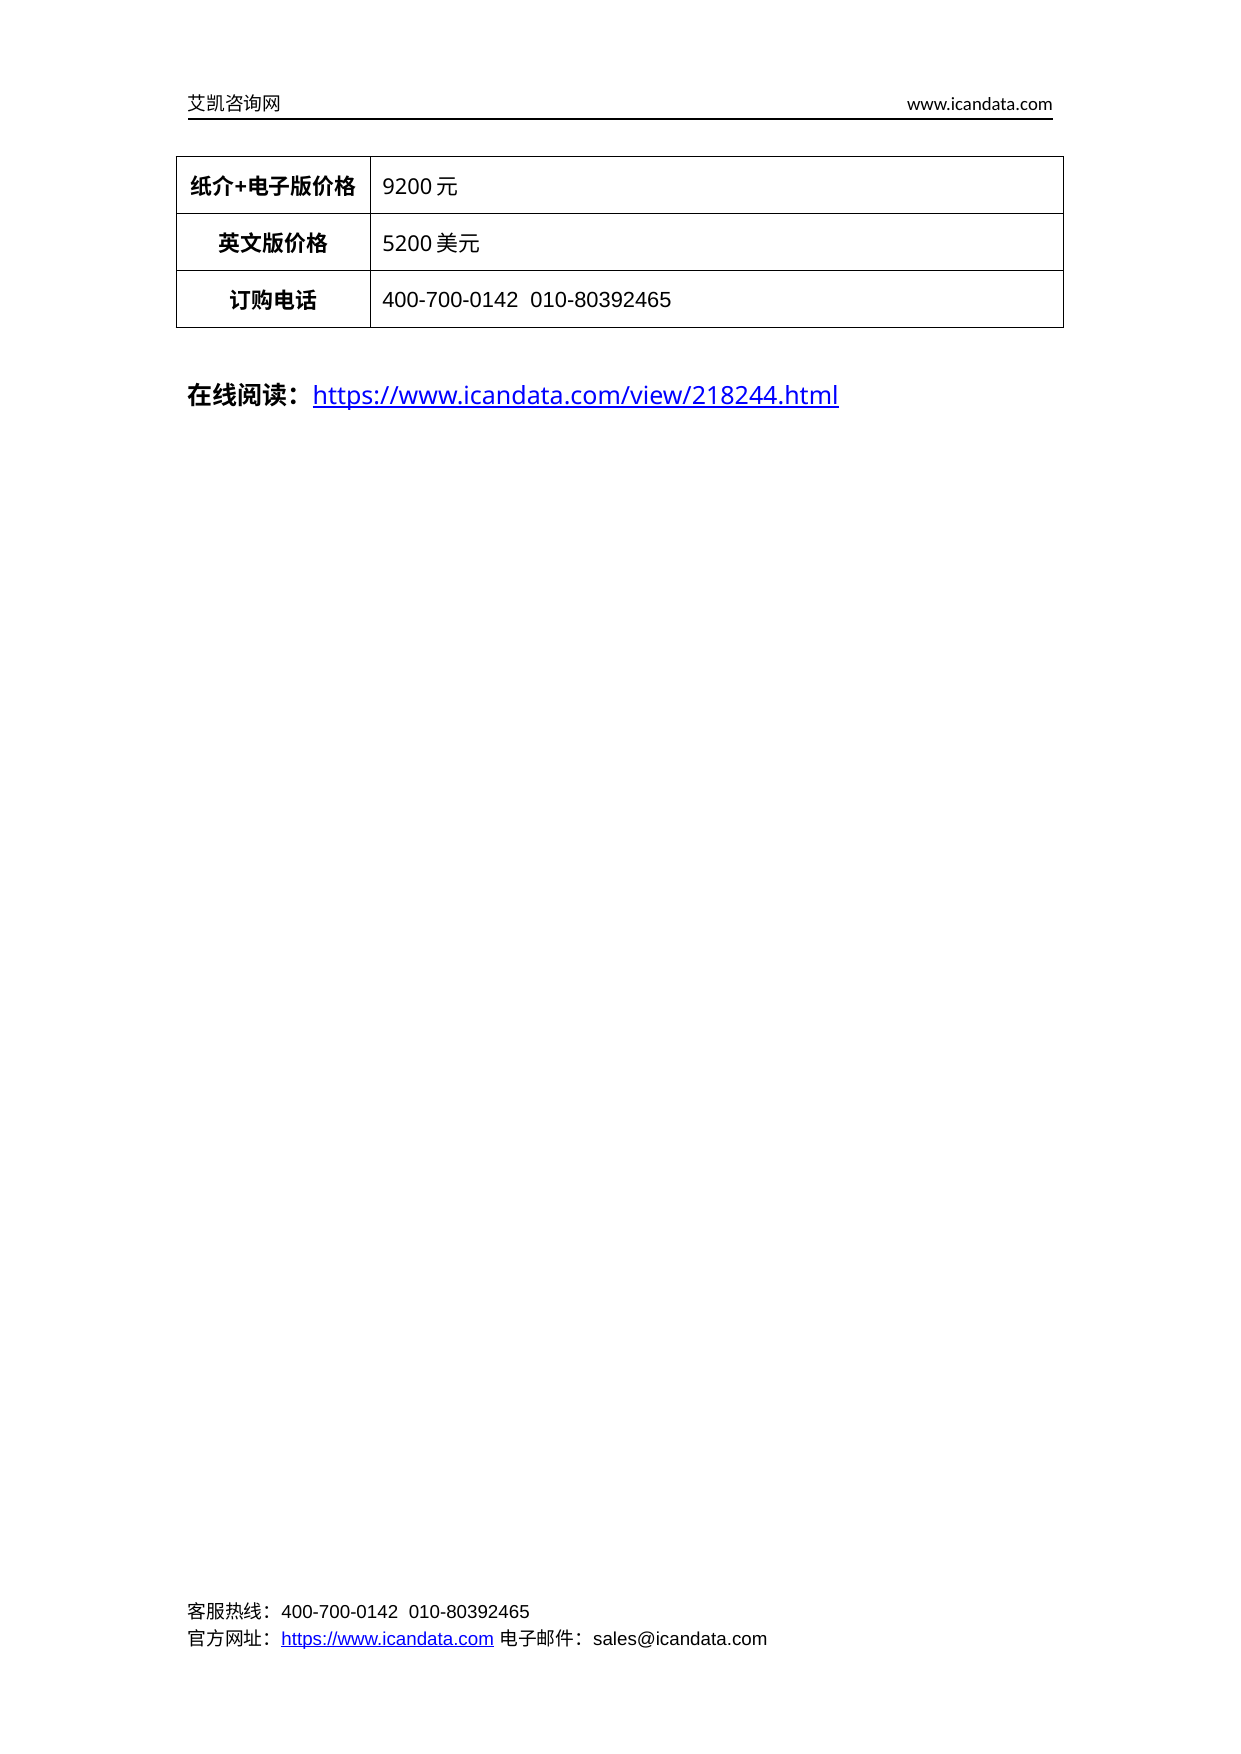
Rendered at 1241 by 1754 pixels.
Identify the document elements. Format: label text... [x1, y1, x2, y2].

table_cell 纸介+电子版价格 [177, 157, 370, 213]
table_cell 9200元 [371, 157, 1063, 213]
table_cell 订购电话 [177, 271, 370, 327]
table_cell 400-700-0142 010-80392465 [371, 271, 1063, 327]
table_cell 英文版价格 [177, 214, 370, 270]
text 在线阅读：https://www.icandata.com/view/218244.html [187, 361, 1053, 426]
table_cell 5200美元 [371, 214, 1063, 270]
